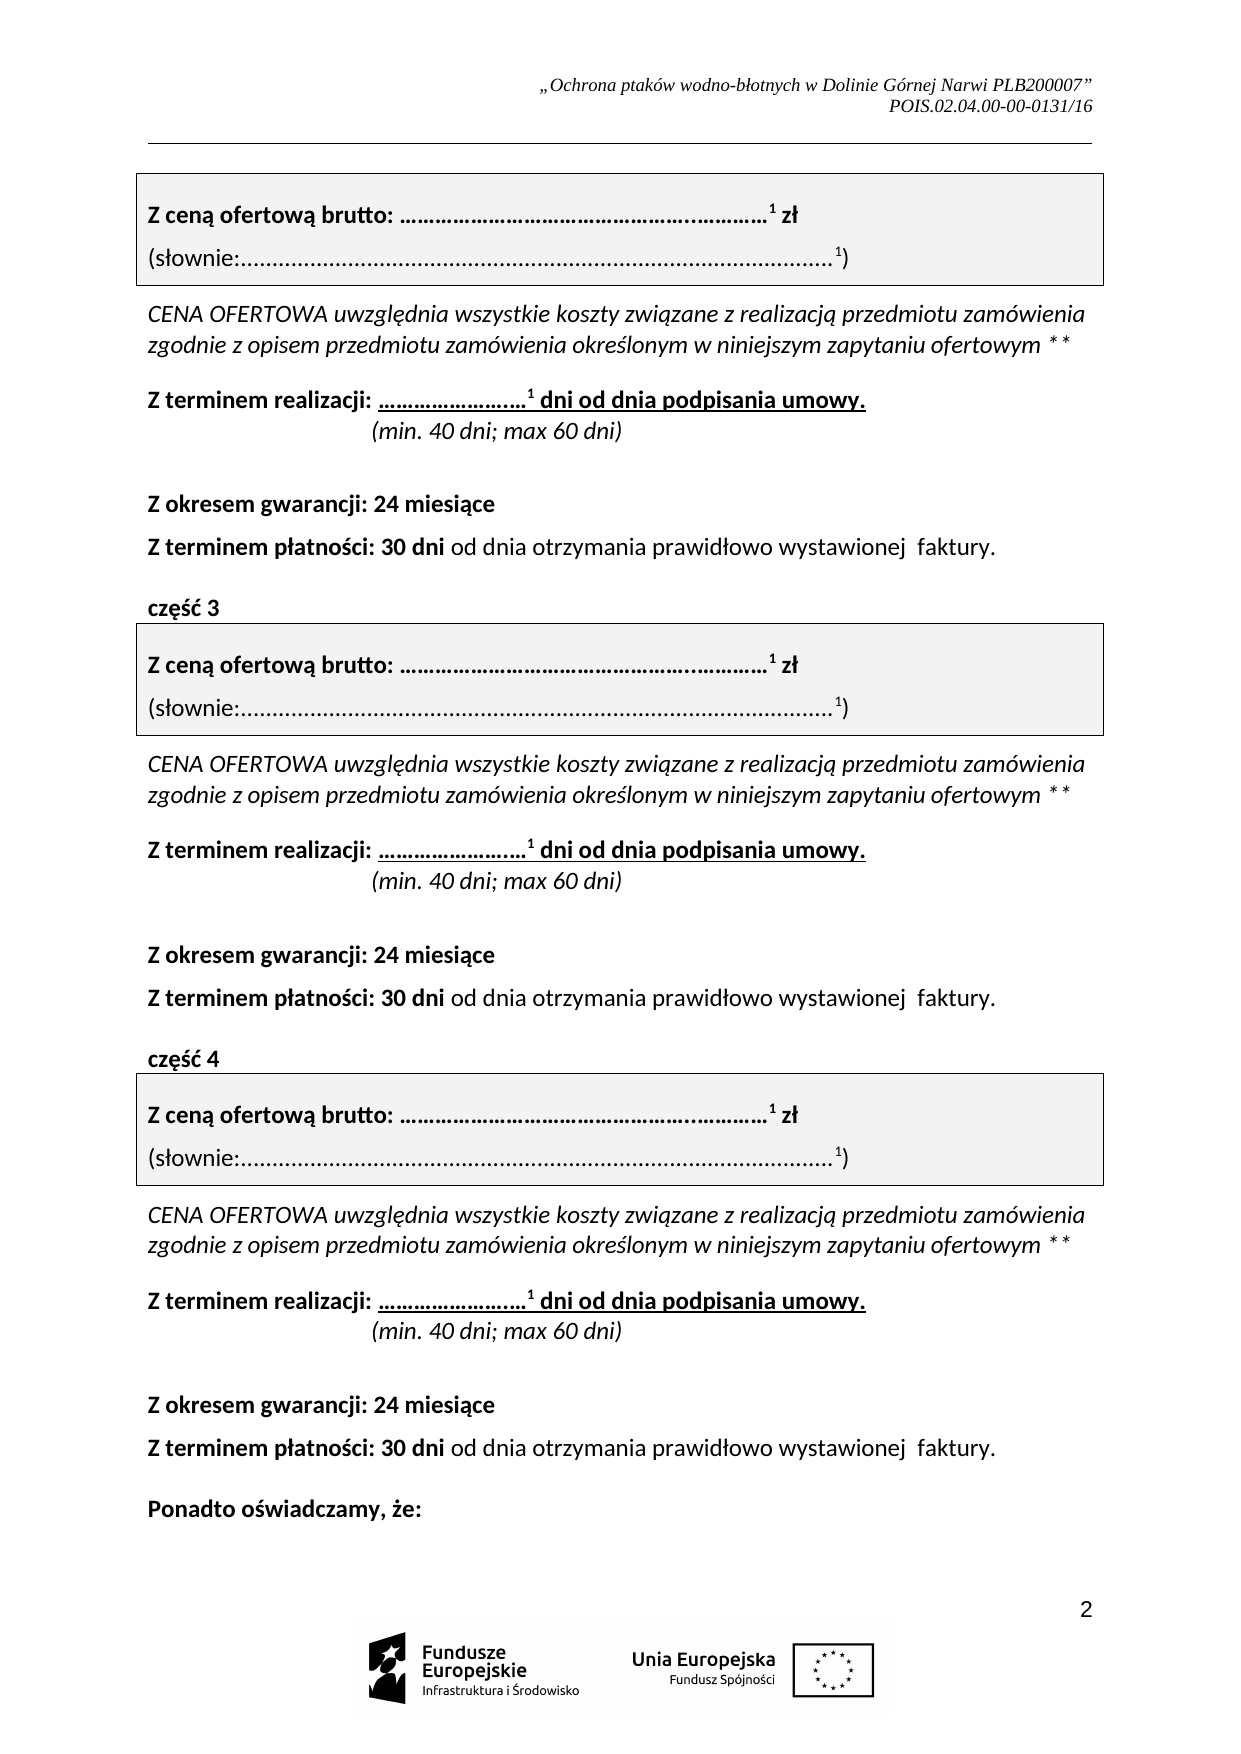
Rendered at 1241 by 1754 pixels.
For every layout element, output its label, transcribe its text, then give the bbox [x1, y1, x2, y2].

text Z terminem płatności: 30 dni od dnia otrzymania prawidłowo wystawionej faktury. [148, 1432, 1092, 1463]
text Z terminem realizacji: ………………….…1 dni od dnia podpisania umowy. [148, 1285, 1092, 1316]
text Z terminem realizacji: ………………….…1 dni od dnia podpisania umowy. [148, 384, 1092, 415]
text część 3 [148, 592, 1092, 623]
text Z okresem gwarancji: 24 miesiące [148, 488, 1092, 519]
text Z terminem płatności: 30 dni od dnia otrzymania prawidłowo wystawionej faktury. [148, 531, 1092, 562]
text (min. 40 dni; max 60 dni) [207, 865, 1092, 896]
text Z okresem gwarancji: 24 miesiące [148, 939, 1092, 969]
text (min. 40 dni; max 60 dni) [207, 415, 1092, 445]
text Z okresem gwarancji: 24 miesiące [148, 1389, 1092, 1419]
text Z terminem realizacji: ………………….…1 dni od dnia podpisania umowy. [148, 835, 1092, 865]
text Ponadto oświadczamy, że: [148, 1493, 1092, 1524]
text część 4 [148, 1043, 1092, 1073]
text Z terminem płatności: 30 dni od dnia otrzymania prawidłowo wystawionej faktury. [148, 982, 1092, 1012]
picture [351, 1614, 892, 1718]
text (min. 40 dni; max 60 dni) [207, 1316, 1092, 1346]
